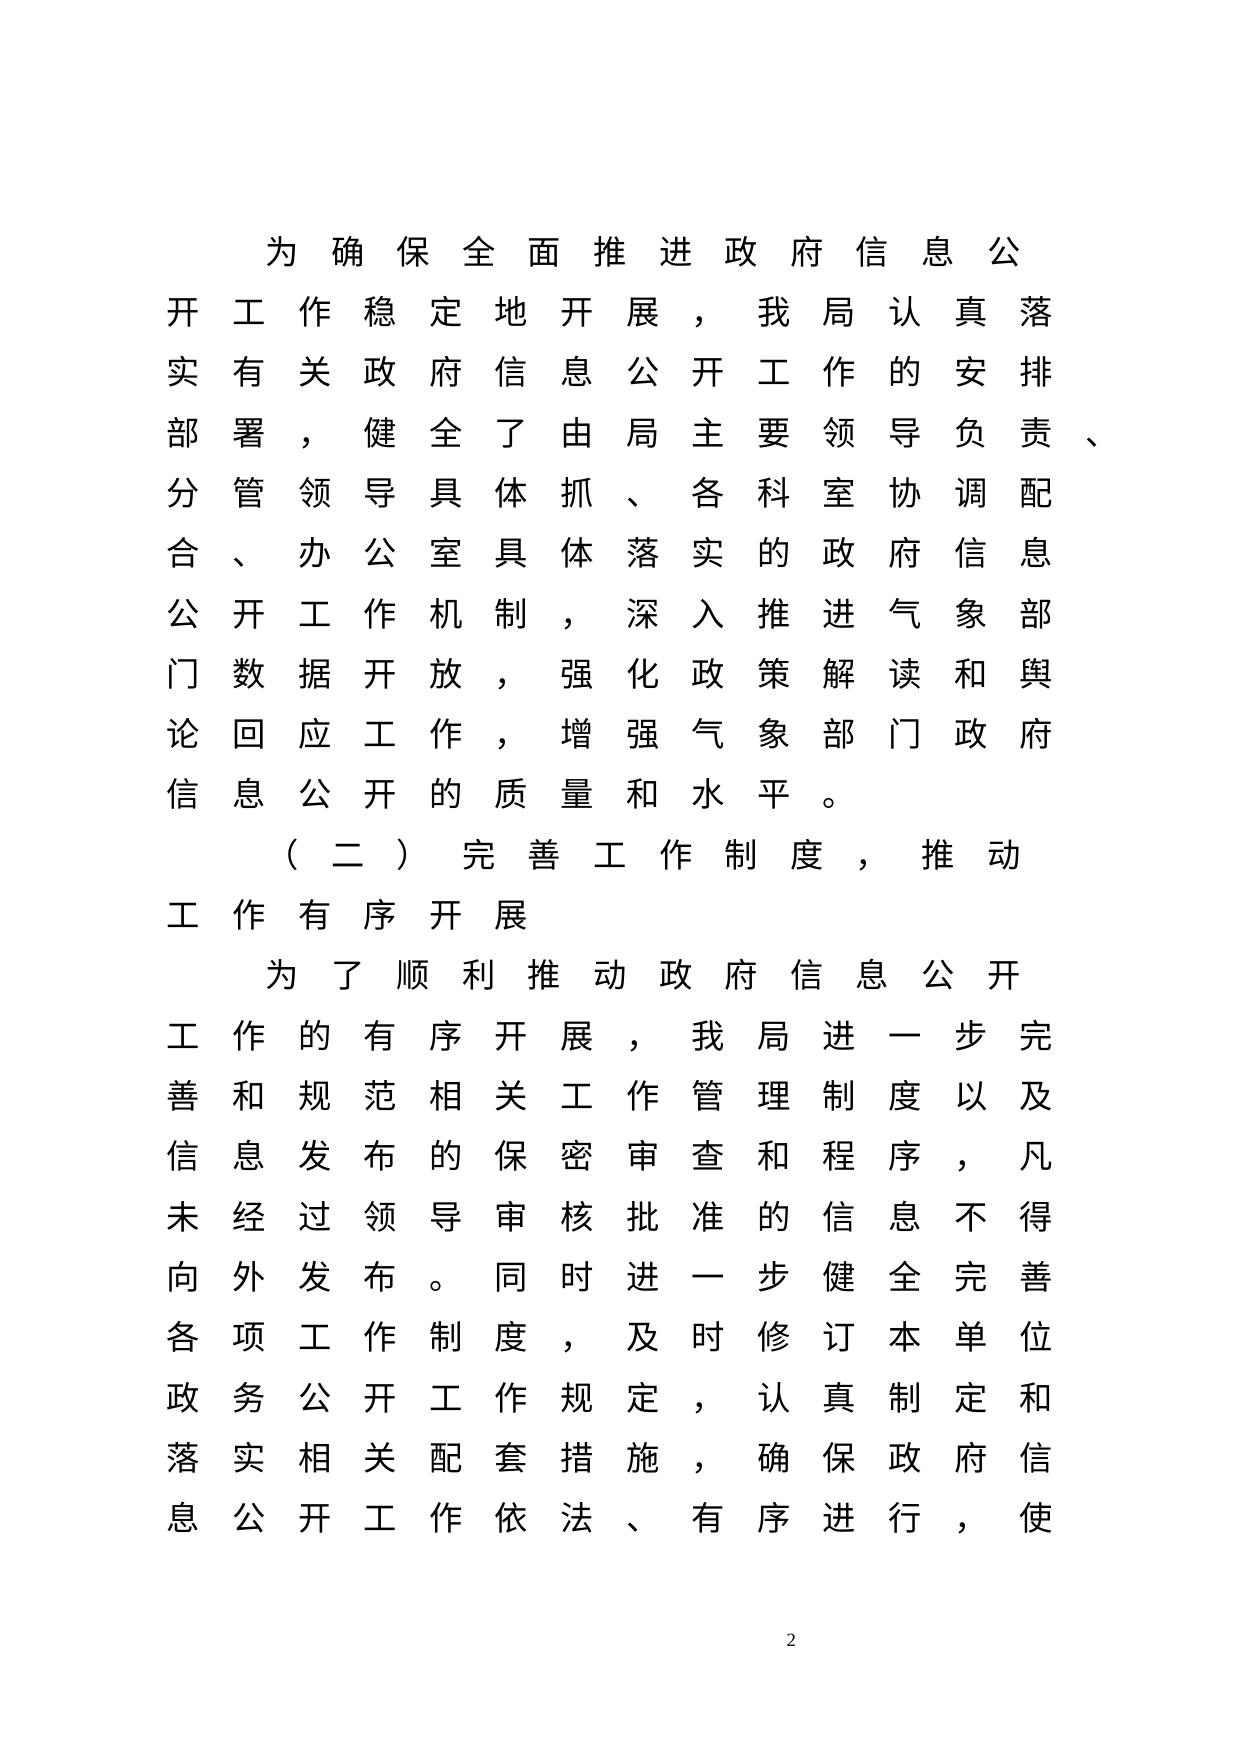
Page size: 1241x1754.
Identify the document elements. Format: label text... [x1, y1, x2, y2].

text 为确保全面推进政府信息公开工作稳定地开展，我局认真落实有关政府信息公开工作的安排部署，健全了由局主要领导负责、分管领导具体抓、各科室协调配合、办公室具体落实的政府信息公开工作机制，深入推进气象部门数据开放，强化政策解读和舆论回应工作，增强气象部门政府信息公开的质量和水平。 [167, 219, 1085, 822]
text （二）完善工作制度，推动工作有序开展 [167, 822, 1085, 943]
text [167, 943, 1085, 1546]
